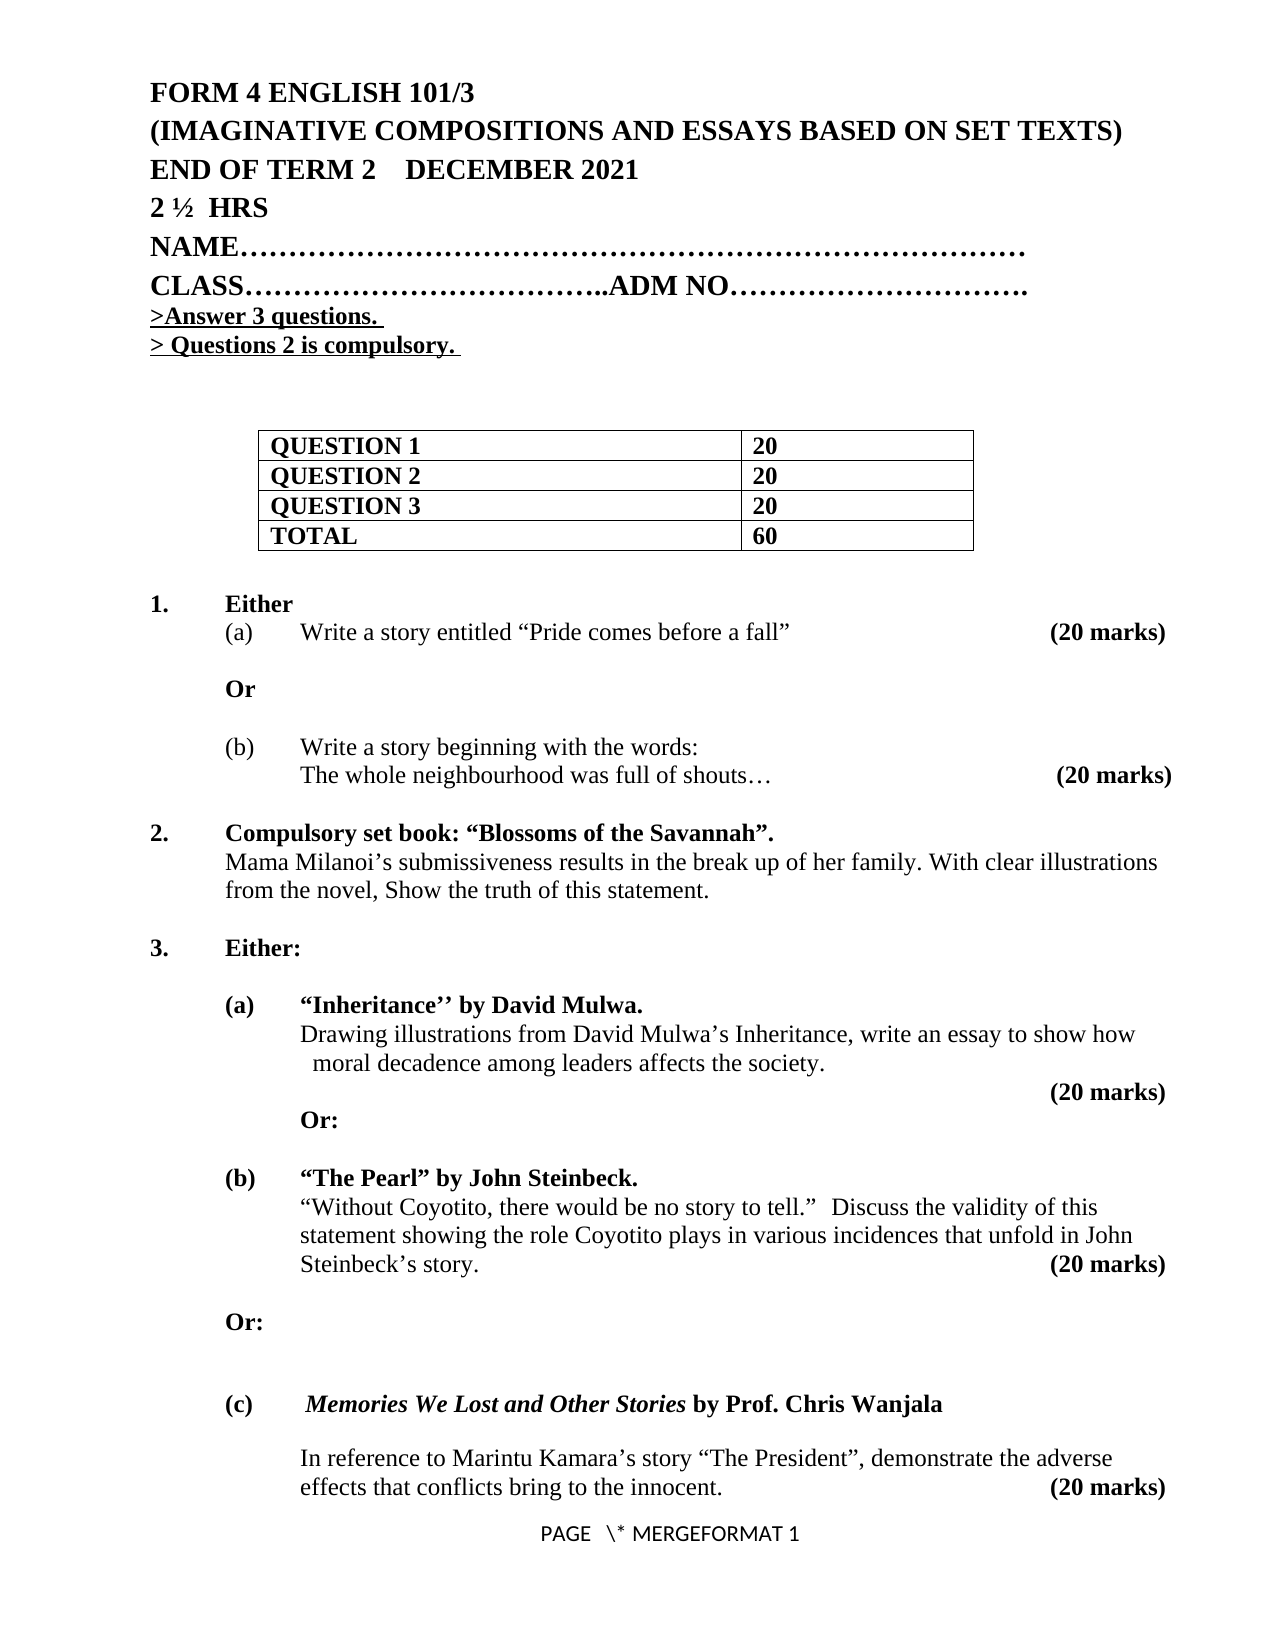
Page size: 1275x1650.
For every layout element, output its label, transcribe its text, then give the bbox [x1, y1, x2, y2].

text Mama Milanoi’s submissiveness results in the break up of her family. With clear illustrations from the novel, Show the truth of this statement. [150, 847, 1185, 904]
list Compulsory set book: “Blossoms of the Savannah”. [150, 818, 1185, 847]
text Drawing illustrations from David Mulwa’s Inheritance, write an essay to show how moral decadence among leaders affects the society. (20 marks) [300, 1019, 1185, 1106]
table_header 20 [742, 431, 973, 460]
text (c) Memories We Lost and Other Stories by Prof. Chris Wanjala [150, 1389, 1185, 1418]
text The whole neighbourhood was full of shouts… (20 marks) [225, 761, 1185, 789]
text (IMAGINATIVE COMPOSITIONS AND ESSAYS BASED ON SET TEXTS) [150, 113, 1185, 147]
text > Questions 2 is compulsory. [150, 330, 1185, 359]
text 2 ½ HRS [150, 191, 1185, 224]
text In reference to Marintu Kamara’s story “The President”, demonstrate the adverse effects that conflicts bring to the innocent. (20 marks) [300, 1443, 1185, 1501]
text 3. Either: [150, 933, 1185, 962]
text “Without Coyotito, there would be no story to tell.” Discuss the validity of this statement showing the role Coyotito plays in various incidences that unfold in John Steinbeck’s story. (20 marks) [300, 1192, 1185, 1278]
text (b) Write a story beginning with the words: [150, 732, 1185, 761]
text FORM 4 ENGLISH 101/3 [150, 75, 1185, 108]
text (a) Write a story entitled “Pride comes before a fall” (20 marks) [150, 617, 1185, 646]
text CLASS………………………………..ADM NO…………………………. [150, 268, 1185, 301]
text Or: [150, 1307, 1185, 1336]
text (a) “Inheritance’’ by David Mulwa. [150, 991, 1185, 1019]
table_cell QUESTION 3 [259, 491, 741, 520]
text Or: [300, 1106, 1185, 1134]
table_cell 20 [742, 461, 973, 490]
text NAME……………………………………………………………………… [150, 229, 1185, 263]
table_cell TOTAL [259, 521, 741, 549]
table_cell 20 [742, 491, 973, 520]
table_cell 60 [742, 521, 973, 549]
text Or [150, 674, 1185, 703]
text (b) “The Pearl” by John Steinbeck. [150, 1163, 1185, 1192]
text END OF TERM 2 DECEMBER 2021 [150, 152, 1185, 186]
table_header QUESTION 1 [259, 431, 741, 460]
table_cell QUESTION 2 [259, 461, 741, 490]
text 1. Either [150, 589, 1185, 617]
text >Answer 3 questions. [150, 301, 1185, 330]
